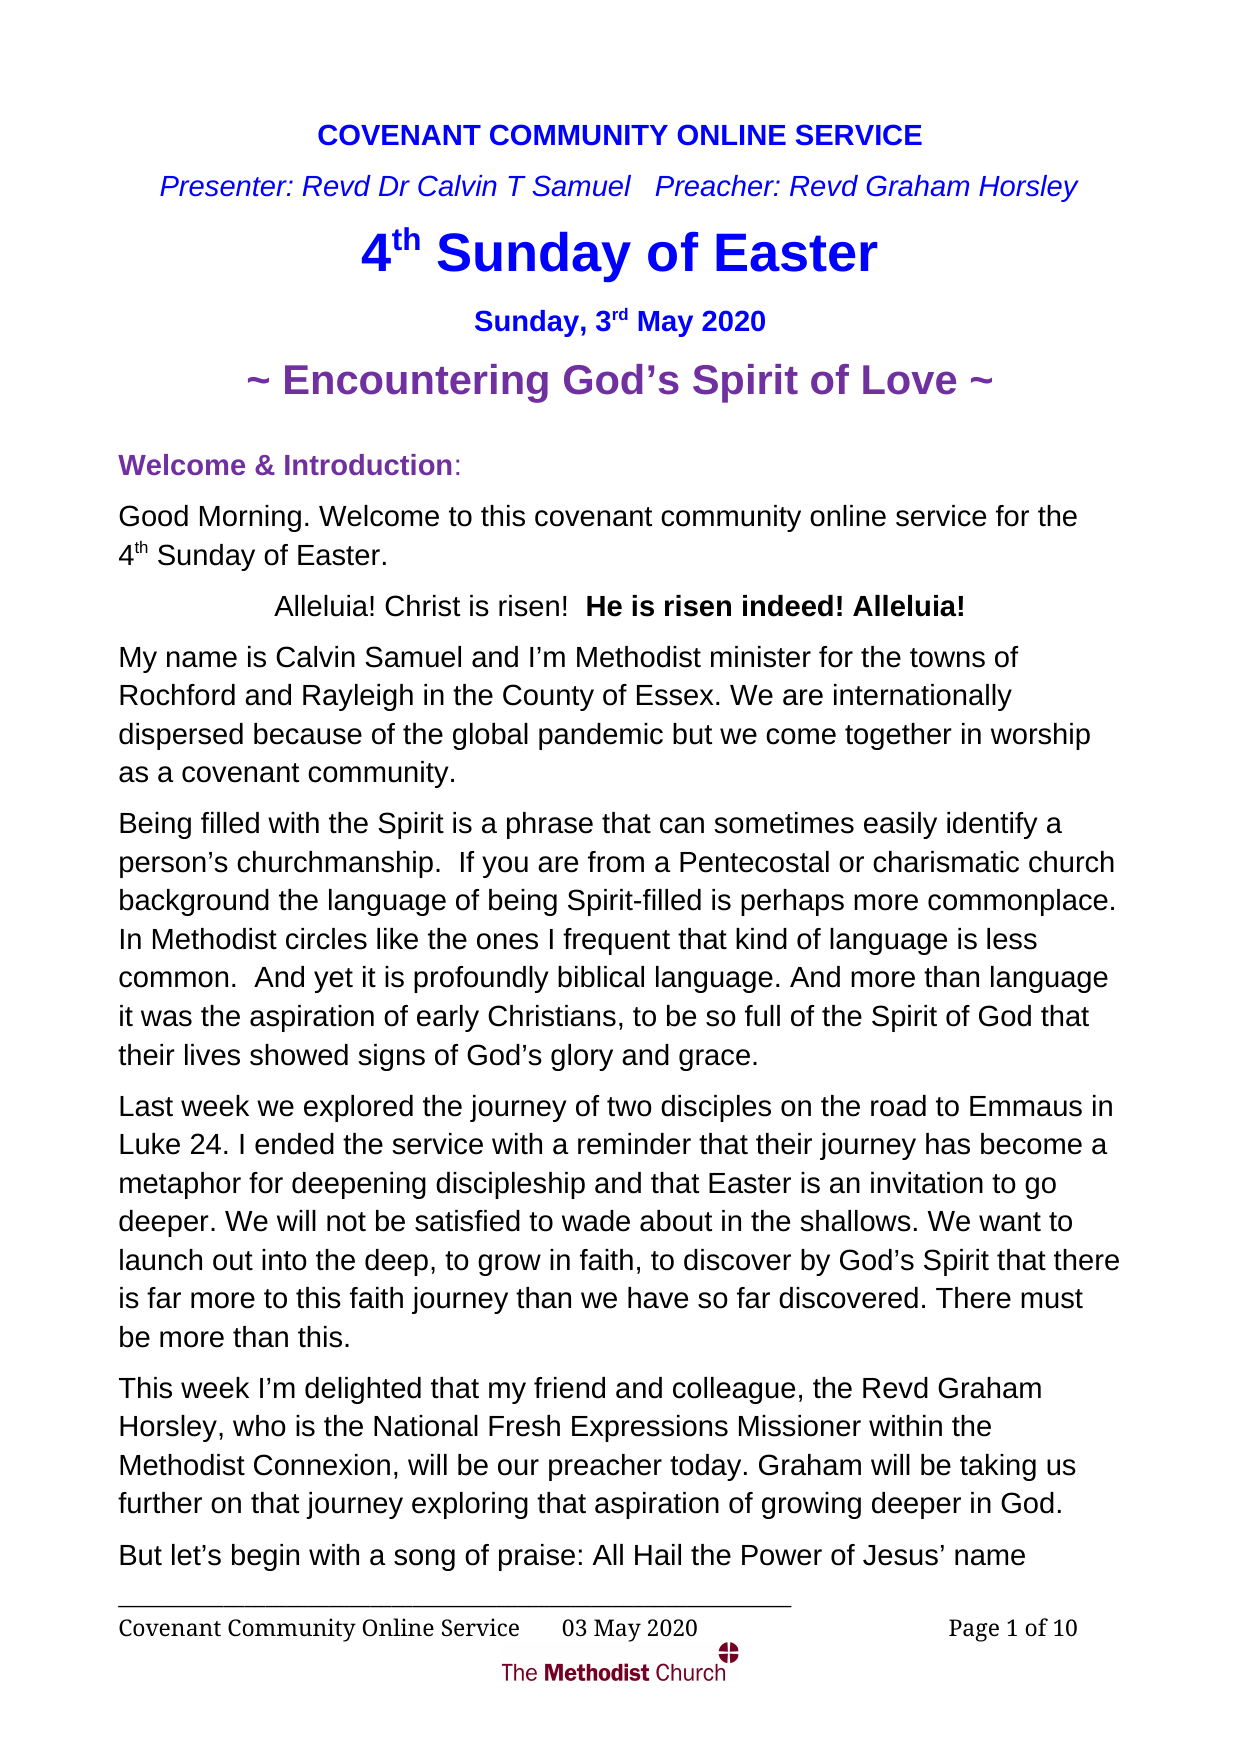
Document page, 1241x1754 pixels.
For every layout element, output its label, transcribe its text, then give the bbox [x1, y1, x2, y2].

text Welcome & Introduction: [118, 448, 1122, 481]
text But let’s begin with a song of praise: All Hail the Power of Jesus’ name [118, 1537, 1122, 1571]
text ~ Encountering God’s Spirit of Love ~ [118, 355, 1122, 403]
text Last week we explored the journey of two disciples on the road to Emmaus in Luke 24. I ended the service with a reminder that their journey has become a metaphor for deepening discipleship and that Easter is an invitation to go deeper. We will not be satisfied to wade about in the shallows. We want to launch out into the deep, to grow in faith, to discover by God’s Spirit that there is far more to this faith journey than we have so far discovered. There must be more than this. [118, 1088, 1122, 1353]
text My name is Calvin Samuel and I’m Methodist minister for the towns of Rochford and Rayleigh in the County of Essex. We are internationally dispersed because of the global pandemic but we come together in worship as a covenant community. [118, 639, 1122, 789]
text 4th Sunday of Easter [118, 220, 1122, 282]
text This week I’m delighted that my friend and colleague, the Revd Graham Horsley, who is the National Fresh Expressions Missioner within the Methodist Connexion, will be our preacher today. Graham will be taking us further on that journey exploring that aspiration of growing deeper in God. [118, 1371, 1122, 1520]
text Being filled with the Spirit is a phrase that can sometimes easily identify a person’s churchmanship. If you are from a Pentecostal or charismatic church background the language of being Spirit-filled is perhaps more commonplace. In Methodist circles like the ones I frequent that kind of language is less common. And yet it is profoundly biblical language. And more than language it was the aspiration of early Christians, to be so full of the Spirit of God that their lives showed signs of God’s glory and grace. [118, 806, 1122, 1071]
text Sunday, 3rd May 2020 [118, 304, 1122, 338]
picture [501, 1642, 739, 1681]
text Presenter: Revd Dr Calvin T Samuel Preacher: Revd Graham Horsley [118, 169, 1122, 203]
text Alleluia! Christ is risen! He is risen indeed! Alleluia! [118, 588, 1122, 622]
text Good Morning. Welcome to this covenant community online service for the 4th Sunday of Easter. [118, 499, 1122, 571]
text COVENANT COMMUNITY ONLINE SERVICE [118, 118, 1122, 152]
